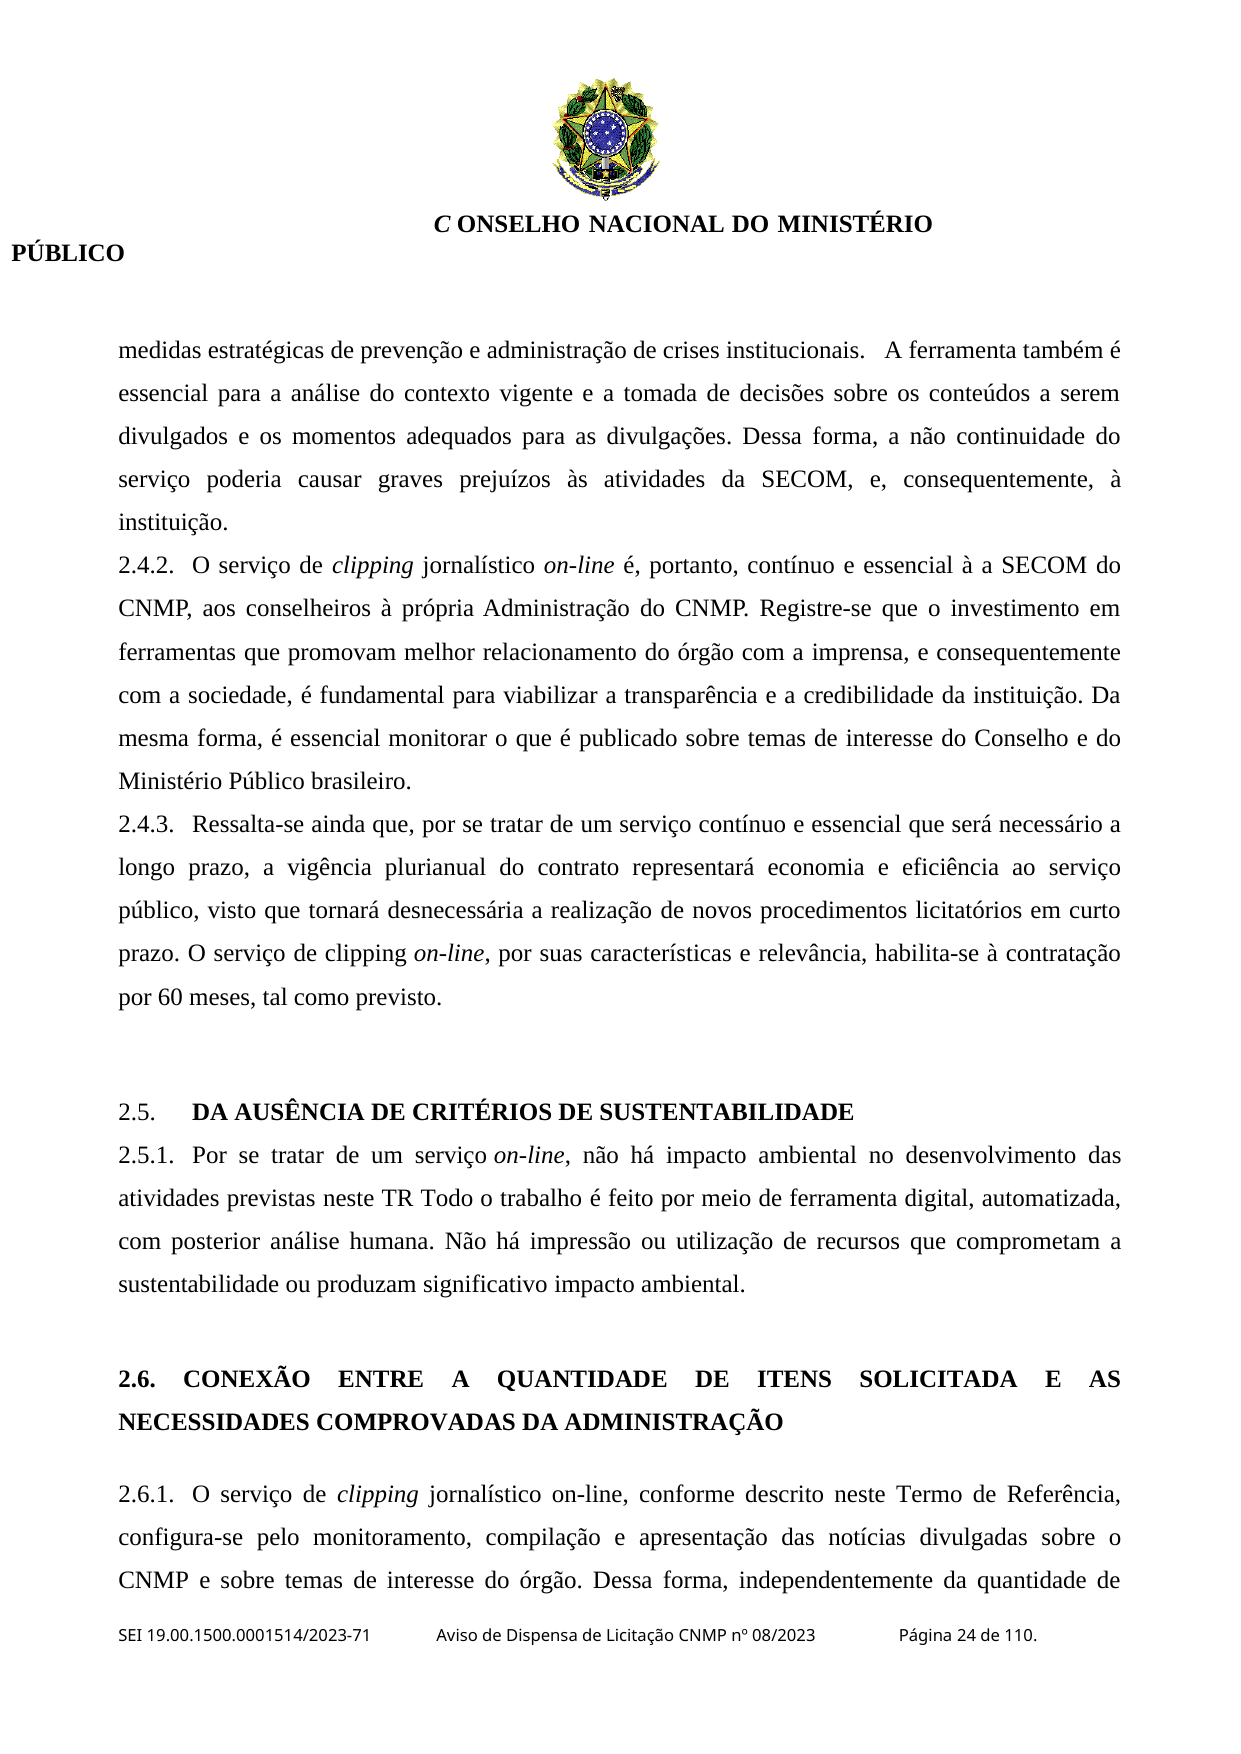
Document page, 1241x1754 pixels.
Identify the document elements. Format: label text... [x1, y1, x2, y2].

list Ressalta-se ainda que, por se tratar de um serviço contínuo e essencial que será necessário a longo prazo, a vigência plurianual do contrato representará economia e eficiência ao serviço público, visto que tornará desnecessária a realização de novos procedimentos licitatórios em curto prazo. O serviço de clipping on-line, por suas características e relevância, habilita-se à contratação por 60 meses, tal como previsto. [118, 809, 1122, 1010]
list DA AUSÊNCIA DE CRITÉRIOS DE SUSTENTABILIDADE [118, 1097, 1122, 1126]
list Por se tratar de um serviço on-line, não há impacto ambiental no desenvolvimento das atividades previstas neste TR Todo o trabalho é feito por meio de ferramenta digital, automatizada, com posterior análise humana. Não há impressão ou utilização de recursos que comprometam a sustentabilidade ou produzam significativo impacto ambiental. [118, 1140, 1122, 1298]
picture [547, 73, 663, 204]
list O serviço de clipping jornalístico on-line é, portanto, contínuo e essencial à a SECOM do CNMP, aos conselheiros à própria Administração do CNMP. Registre-se que o investimento em ferramentas que promovam melhor relacionamento do órgão com a imprensa, e consequentemente com a sociedade, é fundamental para viabilizar a transparência e a credibilidade da instituição. Da mesma forma, é essencial monitorar o que é publicado sobre temas de interesse do Conselho e do Ministério Público brasileiro. [118, 550, 1122, 795]
list 2.6. CONEXÃO ENTRE A QUANTIDADE DE ITENS SOLICITADA E AS NECESSIDADES COMPROVADAS DA ADMINISTRAÇÃO [118, 1364, 1122, 1436]
